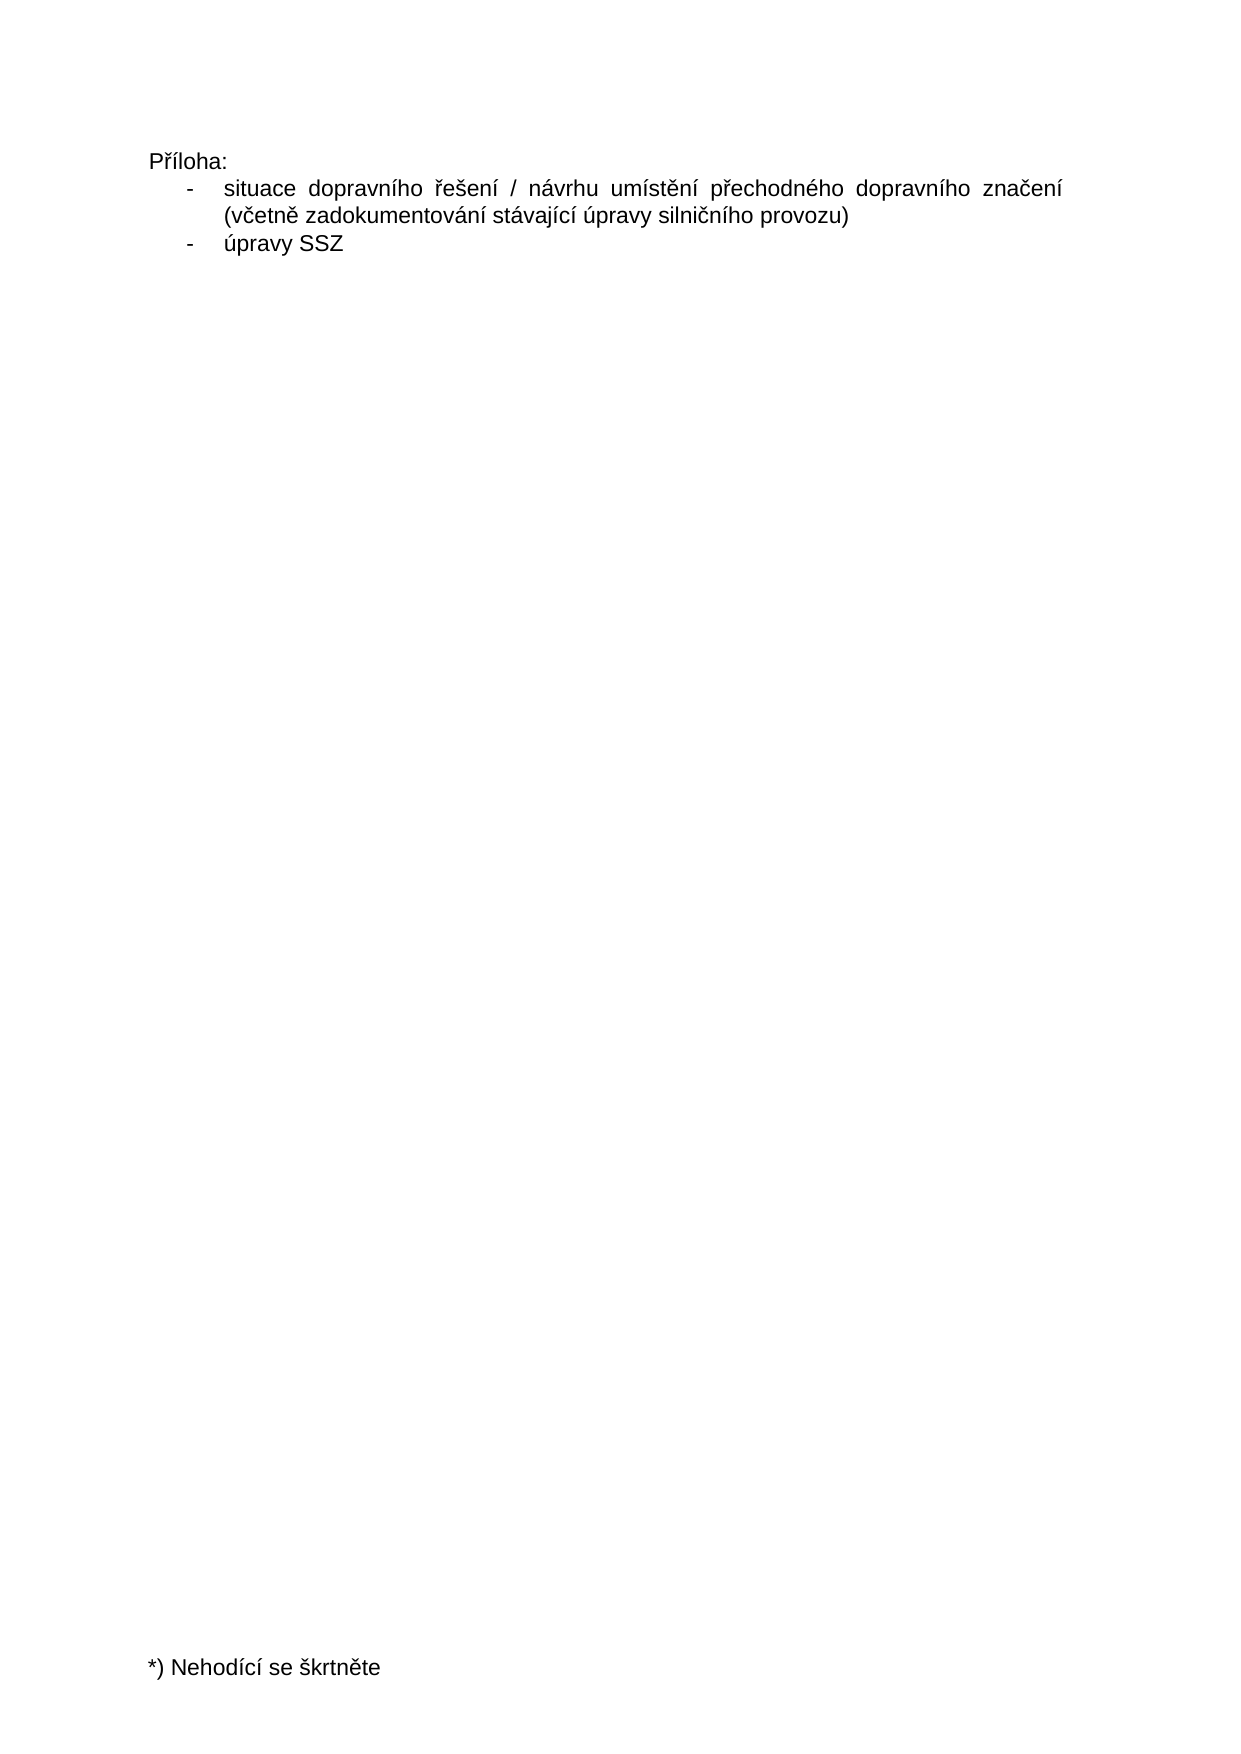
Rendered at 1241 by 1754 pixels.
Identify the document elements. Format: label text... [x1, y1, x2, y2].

list situace dopravního řešení / návrhu umístění přechodného dopravního značení (včetně zadokumentování stávající úpravy silničního provozu) [186, 175, 1063, 229]
list úpravy SSZ [186, 229, 1063, 256]
text Příloha: [149, 148, 1063, 175]
